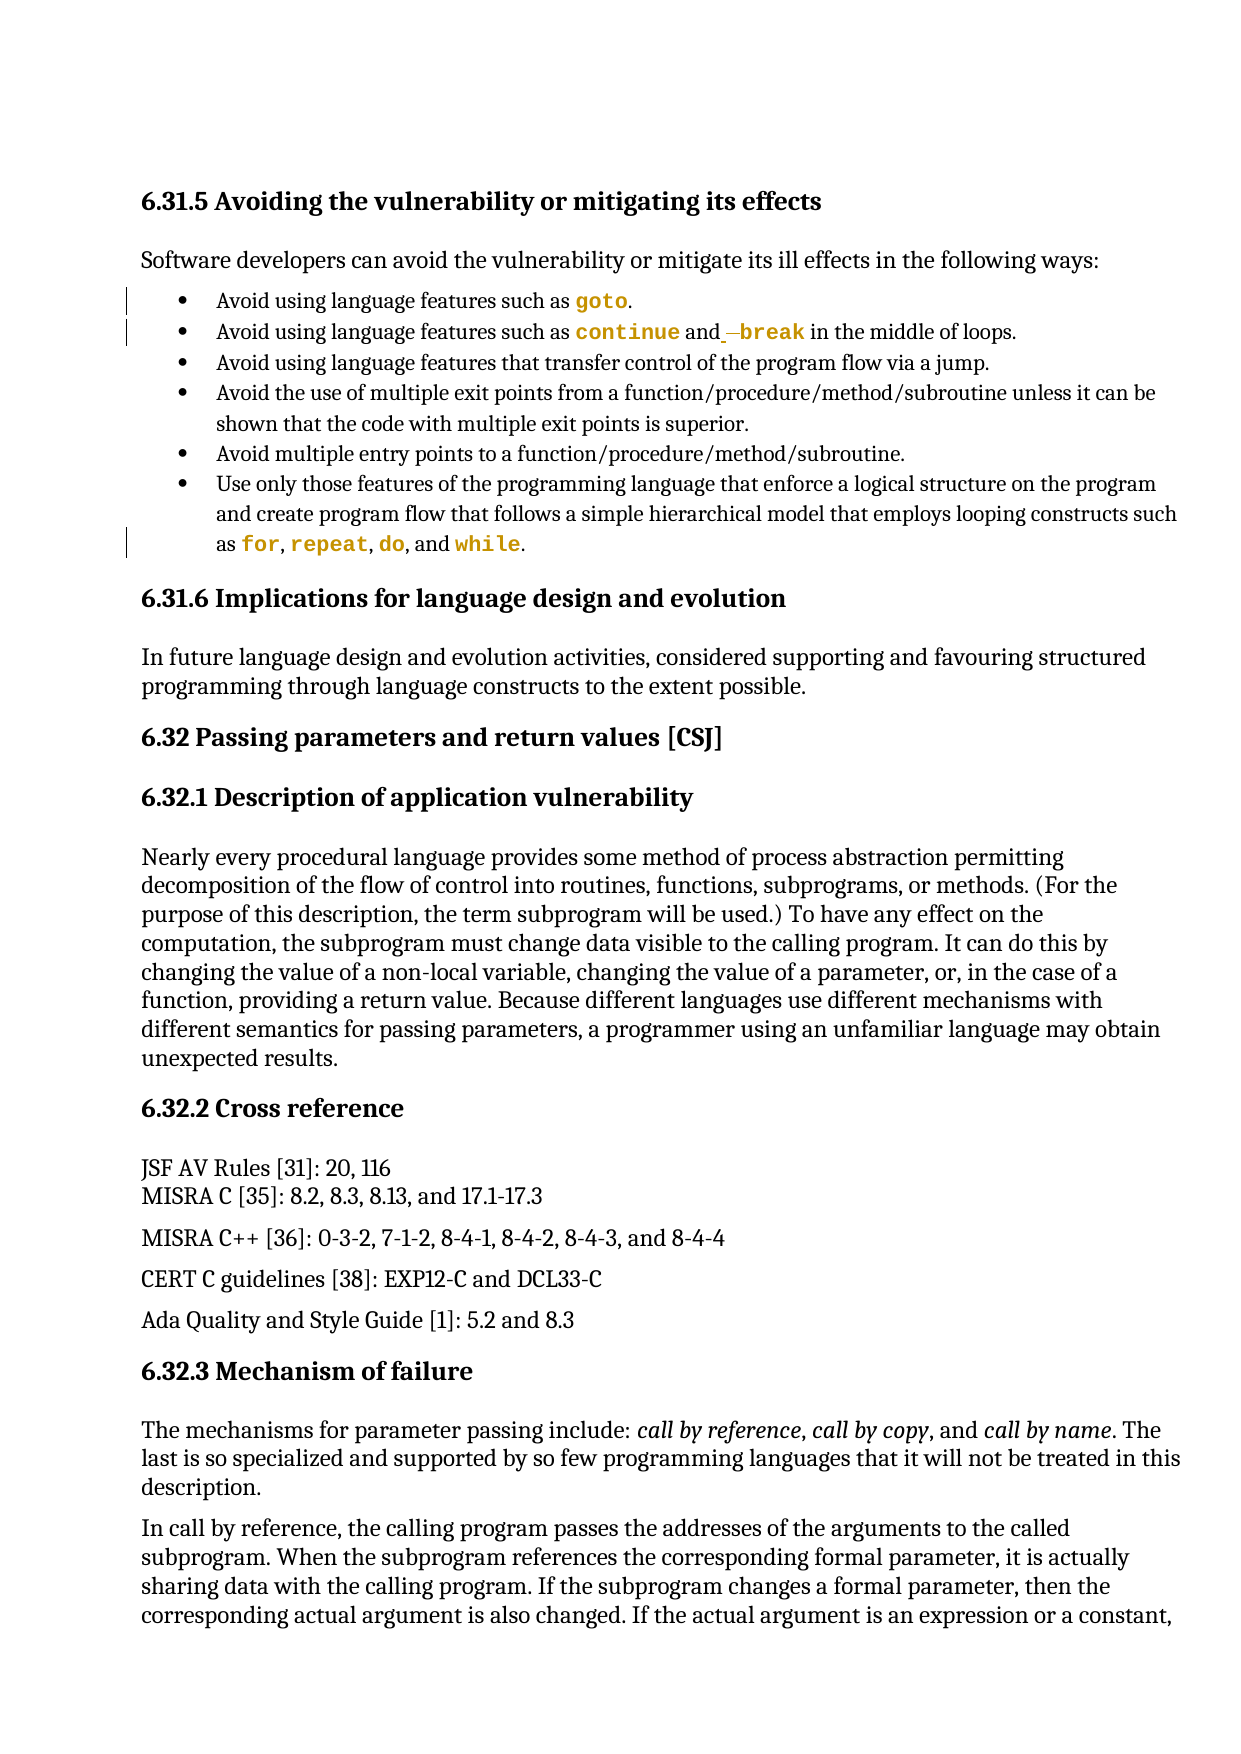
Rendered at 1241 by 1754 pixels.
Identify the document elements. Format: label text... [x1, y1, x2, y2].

list Avoid multiple entry points to a function/procedure/method/subroutine. [178, 441, 1182, 467]
subtitle 6.32.3 Mechanism of failure [141, 1356, 1182, 1387]
text CERT C guidelines [38]: EXP12-C and DCL33-C [141, 1265, 1182, 1293]
list Avoid using language features such as continue andbreak in the middle of loops. [178, 319, 1182, 346]
text Nearly every procedural language provides some method of process abstraction permitting decomposition of the flow of control into routines, functions, subprograms, or methods. (For the purpose of this description, the term subprogram will be used.) To have any effect on the computation, the subprogram must change data visible to the calling program. It can do this by changing the value of a non-local variable, changing the value of a parameter, or, in the case of a function, providing a return value. Because different languages use different mechanisms with different semantics for passing parameters, a programmer using an unfamiliar language may obtain unexpected results. [141, 842, 1182, 1072]
text In future language design and evolution activities, considered supporting and favouring structured programming through language constructs to the extent possible. [141, 643, 1182, 701]
list Use only those features of the programming language that enforce a logical structure on the program and create program flow that follows a simple hierarchical model that employs looping constructs such as for, repeat, do, and while. [178, 471, 1182, 558]
list Avoid using language features that transfer control of the program flow via a jump. [178, 350, 1182, 376]
subtitle 6.31.5 Avoiding the vulnerability or mitigating its effects [141, 186, 1182, 217]
text Software developers can avoid the vulnerability or mitigate its ill effects in the following ways: [141, 246, 1182, 275]
subtitle 6.31.6 Implications for language design and evolution [141, 583, 1182, 614]
subtitle 6.32.1 Description of application vulnerability [141, 782, 1182, 813]
text JSF AV Rules [31]: 20, 116 MISRA C [35]: 8.2, 8.3, 8.13, and 17.1-17.3 [141, 1153, 1182, 1211]
subtitle 6.32 Passing parameters and return values [CSJ] [141, 722, 1182, 753]
text Ada Quality and Style Guide [1]: 5.2 and 8.3 [141, 1306, 1182, 1335]
list Avoid the use of multiple exit points from a function/procedure/method/subroutine unless it can be shown that the code with multiple exit points is superior. [178, 380, 1182, 437]
list Avoid using language features such as goto. [178, 287, 1182, 314]
text The mechanisms for parameter passing include: call by reference, call by copy, and call by name. The last is so specialized and supported by so few programming languages that it will not be treated in this description. [141, 1416, 1182, 1502]
text MISRA C++ [36]: 0-3-2, 7-1-2, 8-4-1, 8-4-2, 8-4-3, and 8-4-4 [141, 1223, 1182, 1252]
subtitle 6.32.2 Cross reference [141, 1093, 1182, 1124]
